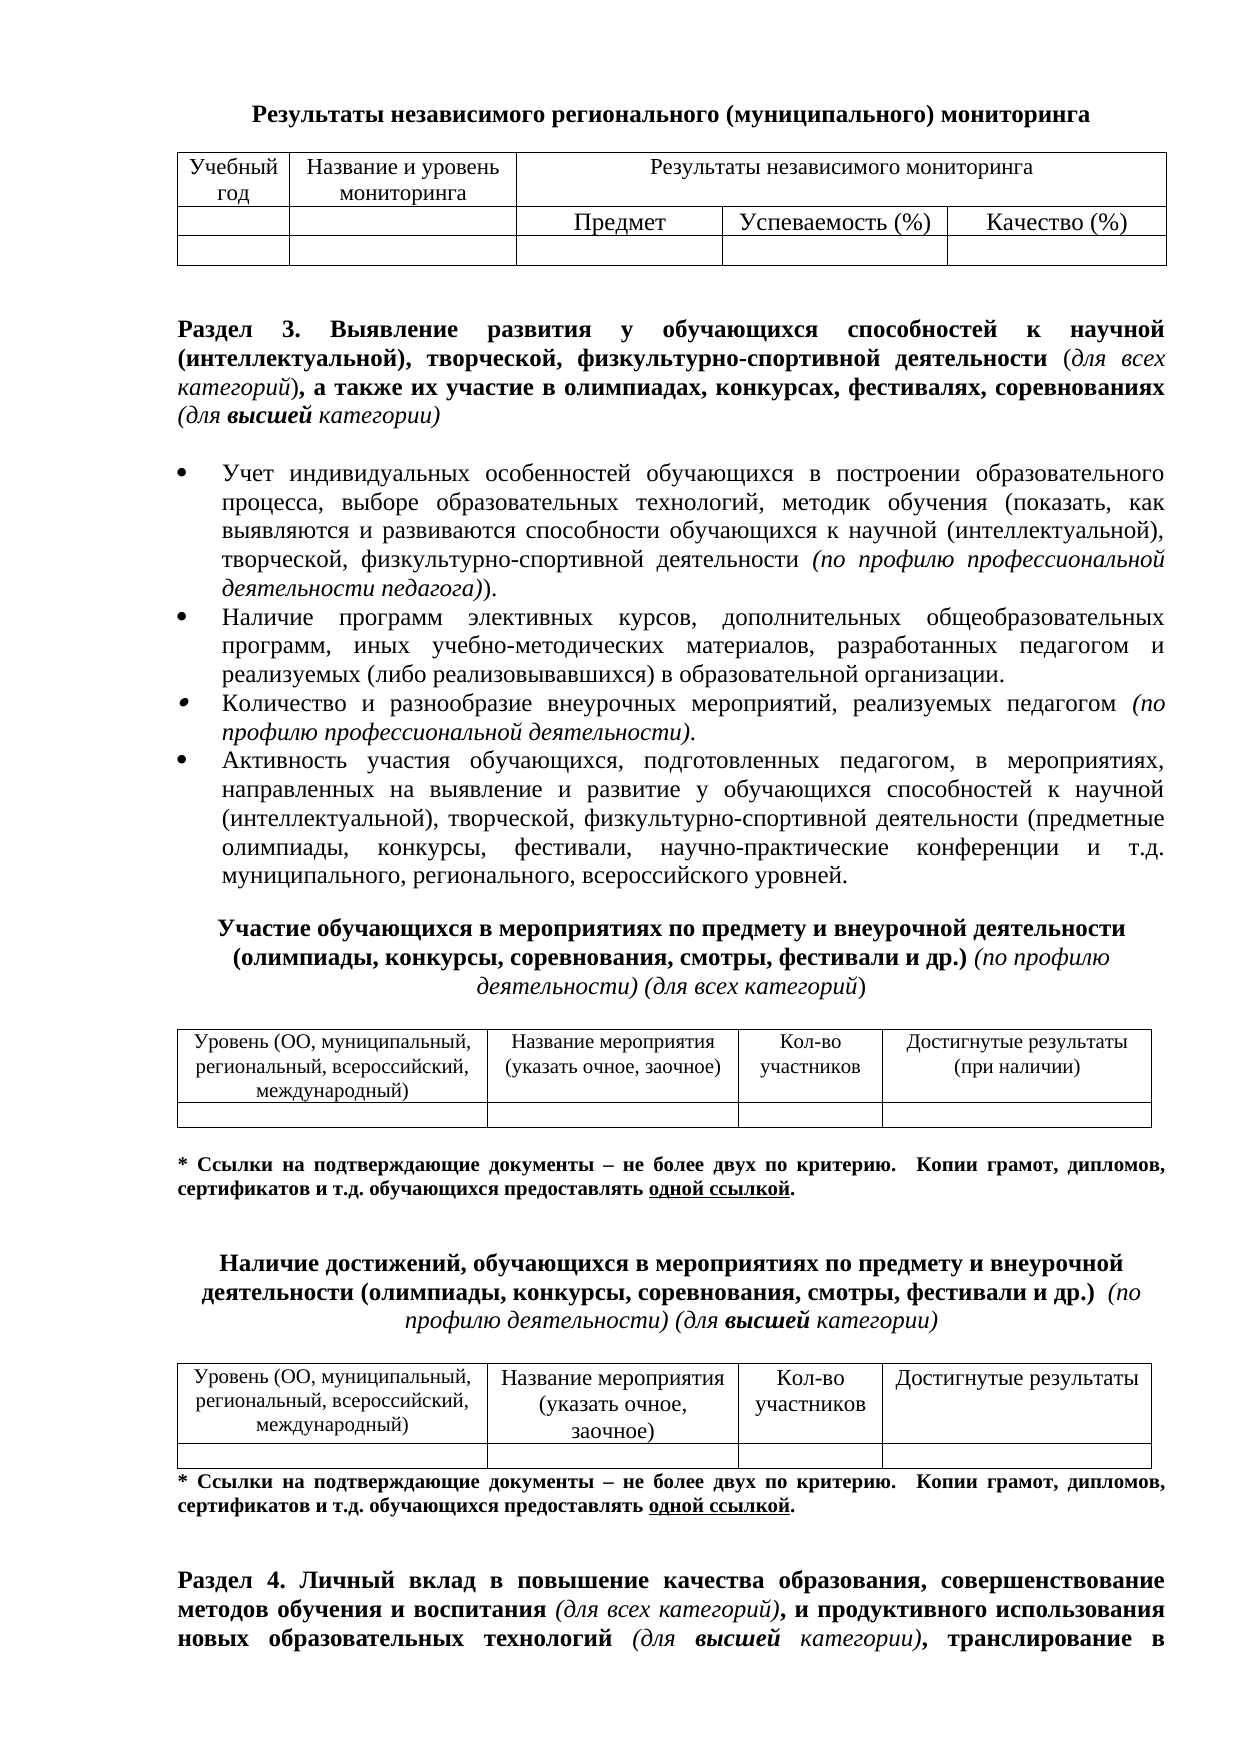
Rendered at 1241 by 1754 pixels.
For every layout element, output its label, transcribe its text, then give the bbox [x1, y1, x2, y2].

table_cell Предмет [517, 207, 722, 235]
list Количество и разнообразие внеурочных мероприятий, реализуемых педагогом (по профилю профессиональной деятельности). [177, 688, 1165, 746]
table_cell [178, 207, 289, 235]
text * Ссылки на подтверждающие документы – не более двух по критерию. Копии грамот, дипломов, сертификатов и т.д. обучающихся предоставлять одной ссылкой. [177, 1152, 1165, 1200]
table_cell [290, 236, 516, 265]
table_cell [883, 1103, 1151, 1127]
table_cell [488, 1444, 738, 1468]
table_cell [178, 1103, 487, 1127]
table_header Название и уровень мониторинга [290, 153, 516, 206]
table_cell [883, 1444, 1151, 1468]
table_header Учебный год [178, 153, 289, 206]
table_cell [178, 236, 289, 265]
list Наличие программ элективных курсов, дополнительных общеобразовательных программ, иных учебно-методических материалов, разработанных педагогом и реализуемых (либо реализовывавшихся) в образовательной организации. [177, 602, 1165, 688]
table_cell [739, 1444, 882, 1468]
table_header Достигнутые результаты (при наличии) [883, 1030, 1151, 1102]
text Участие обучающихся в мероприятиях по предмету и внеурочной деятельности (олимпиады, конкурсы, соревнования, смотры, фестивали и др.) (по профилю деятельности) (для всех категорий) [177, 913, 1165, 1000]
table_cell [290, 207, 516, 235]
table_header Результаты независимого мониторинга [517, 153, 1166, 206]
list Учет индивидуальных особенностей обучающихся в построении образовательного процесса, выборе образовательных технологий, методик обучения (показать, как выявляются и развиваются способности обучающихся к научной (интеллектуальной), творческой, физкультурно-спортивной деятельности (по профилю профессиональной деятельности педагога)). [177, 458, 1165, 602]
table_header Кол-во участников [739, 1364, 882, 1443]
table_header Название мероприятия (указать очное, заочное) [488, 1030, 738, 1102]
table_header Кол-во участников [739, 1030, 882, 1102]
table_cell [178, 1444, 487, 1468]
table_header Уровень (ОО, муниципальный, региональный, всероссийский, международный) [178, 1364, 487, 1443]
table_cell Качество (%) [948, 207, 1166, 235]
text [177, 1566, 1165, 1652]
table_cell [948, 236, 1166, 265]
text Наличие достижений, обучающихся в мероприятиях по предмету и внеурочной деятельности (олимпиады, конкурсы, соревнования, смотры, фестивали и др.) (по профилю деятельности) (для высшей категории) [177, 1248, 1165, 1334]
table_cell [517, 236, 722, 265]
text Результаты независимого регионального (муниципального) мониторинга [177, 99, 1165, 128]
table_header Уровень (ОО, муниципальный, региональный, всероссийский, международный) [178, 1030, 487, 1102]
table_cell [739, 1103, 882, 1127]
table_header Название мероприятия (указать очное, заочное) [488, 1364, 738, 1443]
table_header Достигнутые результаты [883, 1364, 1151, 1443]
table_cell [723, 236, 947, 265]
table_cell Успеваемость (%) [723, 207, 947, 235]
text Раздел 3. Выявление развития у обучающихся способностей к научной (интеллектуальной), творческой, физкультурно-спортивной деятельности (для всех категорий), а также их участие в олимпиадах, конкурсах, фестивалях, соревнованиях (для высшей категории) [177, 314, 1165, 429]
table_cell [488, 1103, 738, 1127]
text * Ссылки на подтверждающие документы – не более двух по критерию. Копии грамот, дипломов, сертификатов и т.д. обучающихся предоставлять одной ссылкой. [177, 1469, 1165, 1517]
list Активность участия обучающихся, подготовленных педагогом, в мероприятиях, направленных на выявление и развитие у обучающихся способностей к научной (интеллектуальной), творческой, физкультурно-спортивной деятельности (предметные олимпиады, конкурсы, фестивали, научно-практические конференции и т.д. муниципального, регионального, всероссийского уровней. [177, 746, 1165, 889]
